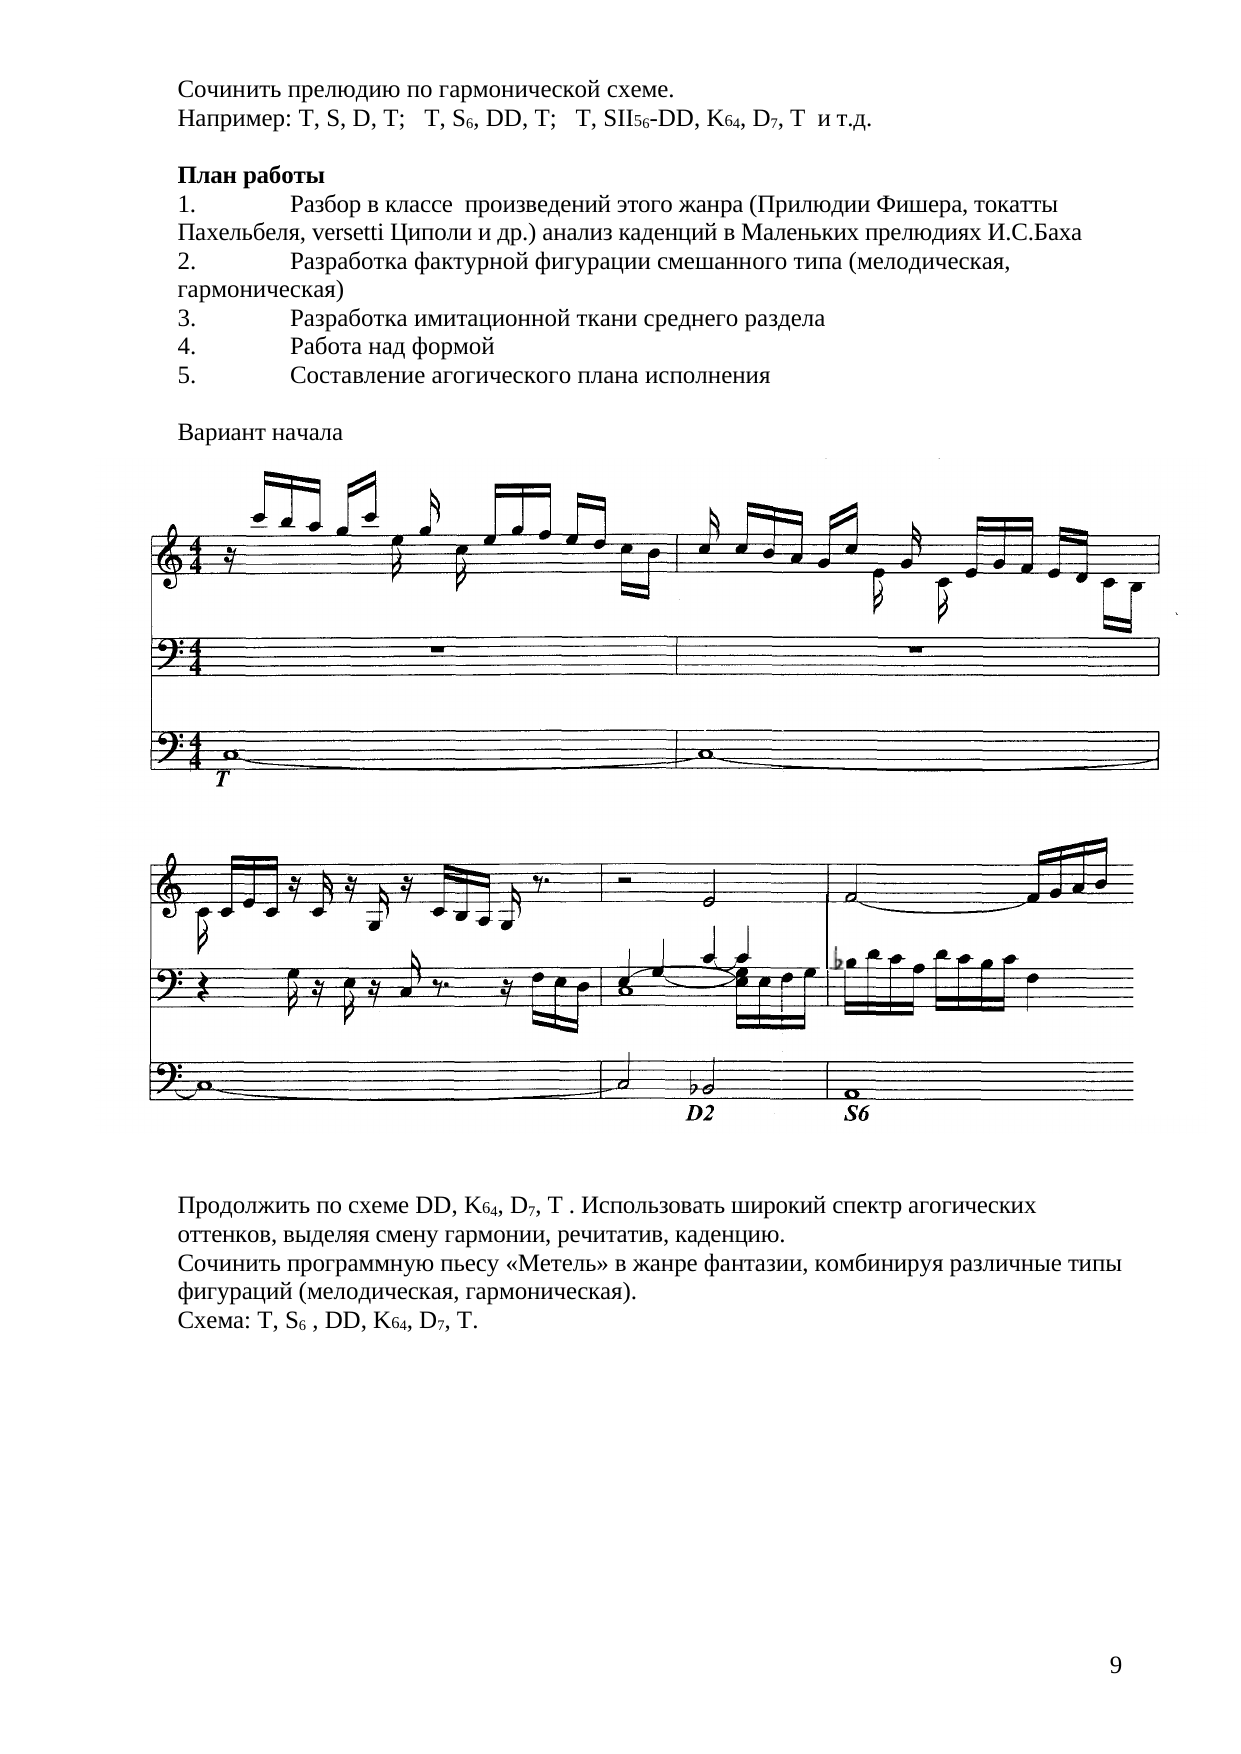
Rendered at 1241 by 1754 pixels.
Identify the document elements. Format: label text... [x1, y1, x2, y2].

text Продолжить по схеме DD, K64, D7, T . Использовать широкий спектр агогических оттенков, выделяя смену гармонии, речитатив, каденцию. [177, 1191, 1123, 1248]
text Сочинить программную пьесу «Метель» в жанре фантазии, комбинируя различные типы фигураций (мелодическая, гармоническая). [177, 1248, 1123, 1305]
picture [94, 458, 1209, 1134]
text Вариант начала [177, 417, 1123, 446]
text Схема: T, S6 , DD, K64, D7, T. [177, 1305, 1123, 1334]
list Разработка фактурной фигурации смешанного типа (мелодическая, гармоническая) [177, 246, 1123, 303]
text Например: T, S, D, T; T, S6, DD, T; T, SII56-DD, K64, D7, T и т.д. [177, 103, 1123, 132]
list Разбор в классе произведений этого жанра (Прилюдии Фишера, токатты Пахельбеля, versetti Циполи и др.) анализ каденций в Маленьких прелюдиях И.С.Баха [177, 189, 1123, 246]
text Сочинить прелюдию по гармонической схеме. [177, 75, 1123, 103]
list Составление агогического плана исполнения [177, 360, 1123, 389]
list Работа над формой [177, 332, 1123, 360]
text План работы [177, 161, 1123, 189]
list Разработка имитационной ткани среднего раздела [177, 303, 1123, 332]
